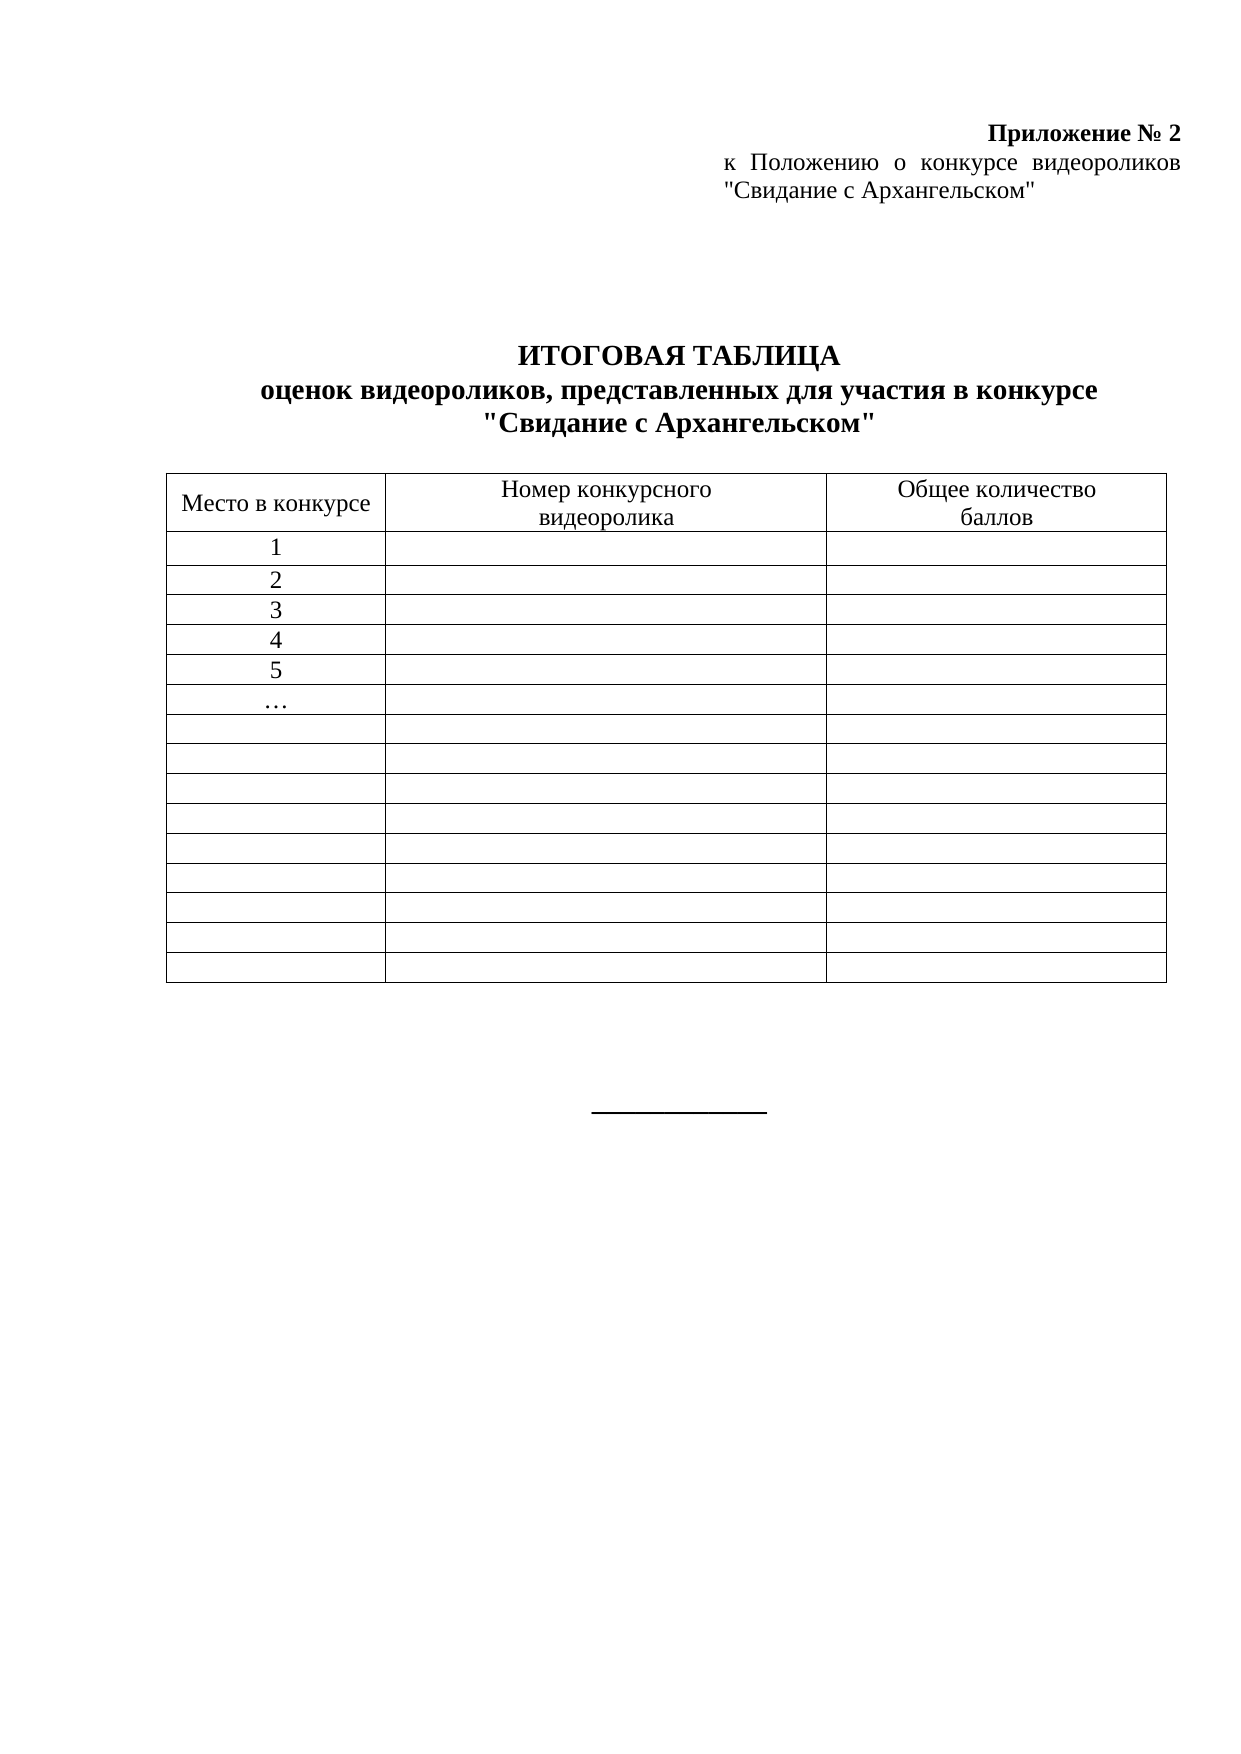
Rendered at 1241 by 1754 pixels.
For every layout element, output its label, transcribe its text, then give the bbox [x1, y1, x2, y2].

table_cell [386, 864, 826, 892]
table_cell [386, 893, 826, 922]
text оценок видеороликов, представленных для участия в конкурсе [177, 372, 1181, 406]
table_cell [827, 532, 1166, 564]
table_cell [827, 655, 1166, 684]
table_cell 5 [167, 655, 385, 684]
table_cell [827, 625, 1166, 654]
table_cell [386, 953, 826, 982]
table_cell [167, 834, 385, 862]
text к Положению о конкурсе видеороликов "Свидание с Архангельском" [723, 147, 1181, 204]
table_cell [827, 595, 1166, 624]
table_cell [167, 804, 385, 833]
table_cell [827, 774, 1166, 803]
table_cell [167, 893, 385, 922]
table_cell [827, 744, 1166, 773]
table_cell [167, 715, 385, 743]
table_cell [827, 685, 1166, 713]
table_header Номер конкурсного видеоролика [386, 474, 826, 531]
table_header Общее количество баллов [827, 474, 1166, 531]
table_cell 1 [167, 532, 385, 564]
table_cell [386, 655, 826, 684]
text ____________ [177, 1083, 1181, 1117]
table_cell [827, 566, 1166, 594]
table_cell [386, 625, 826, 654]
table_cell [827, 804, 1166, 833]
text "Свидание с Архангельском" [177, 406, 1181, 439]
table_cell 2 [167, 566, 385, 594]
table_cell [167, 744, 385, 773]
table_cell [386, 715, 826, 743]
table_cell [386, 923, 826, 952]
table_cell [386, 595, 826, 624]
table_cell [386, 744, 826, 773]
table_cell [386, 804, 826, 833]
table_cell [386, 566, 826, 594]
table_cell [827, 893, 1166, 922]
table_cell [167, 864, 385, 892]
text Приложение № 2 [177, 118, 1181, 147]
table_cell [827, 953, 1166, 982]
table_cell 3 [167, 595, 385, 624]
table_cell [827, 834, 1166, 862]
table_cell [827, 864, 1166, 892]
table_cell [386, 685, 826, 713]
table_cell [167, 923, 385, 952]
table_cell [386, 532, 826, 564]
text ИТОГОВАЯ ТАБЛИЦА [177, 338, 1181, 372]
table_cell [167, 774, 385, 803]
table_cell [386, 834, 826, 862]
table_header Место в конкурсе [167, 474, 385, 531]
table_cell 4 [167, 625, 385, 654]
table_cell [827, 715, 1166, 743]
table_cell [386, 774, 826, 803]
table_cell [827, 923, 1166, 952]
table_cell [167, 953, 385, 982]
table_cell … [167, 685, 385, 713]
